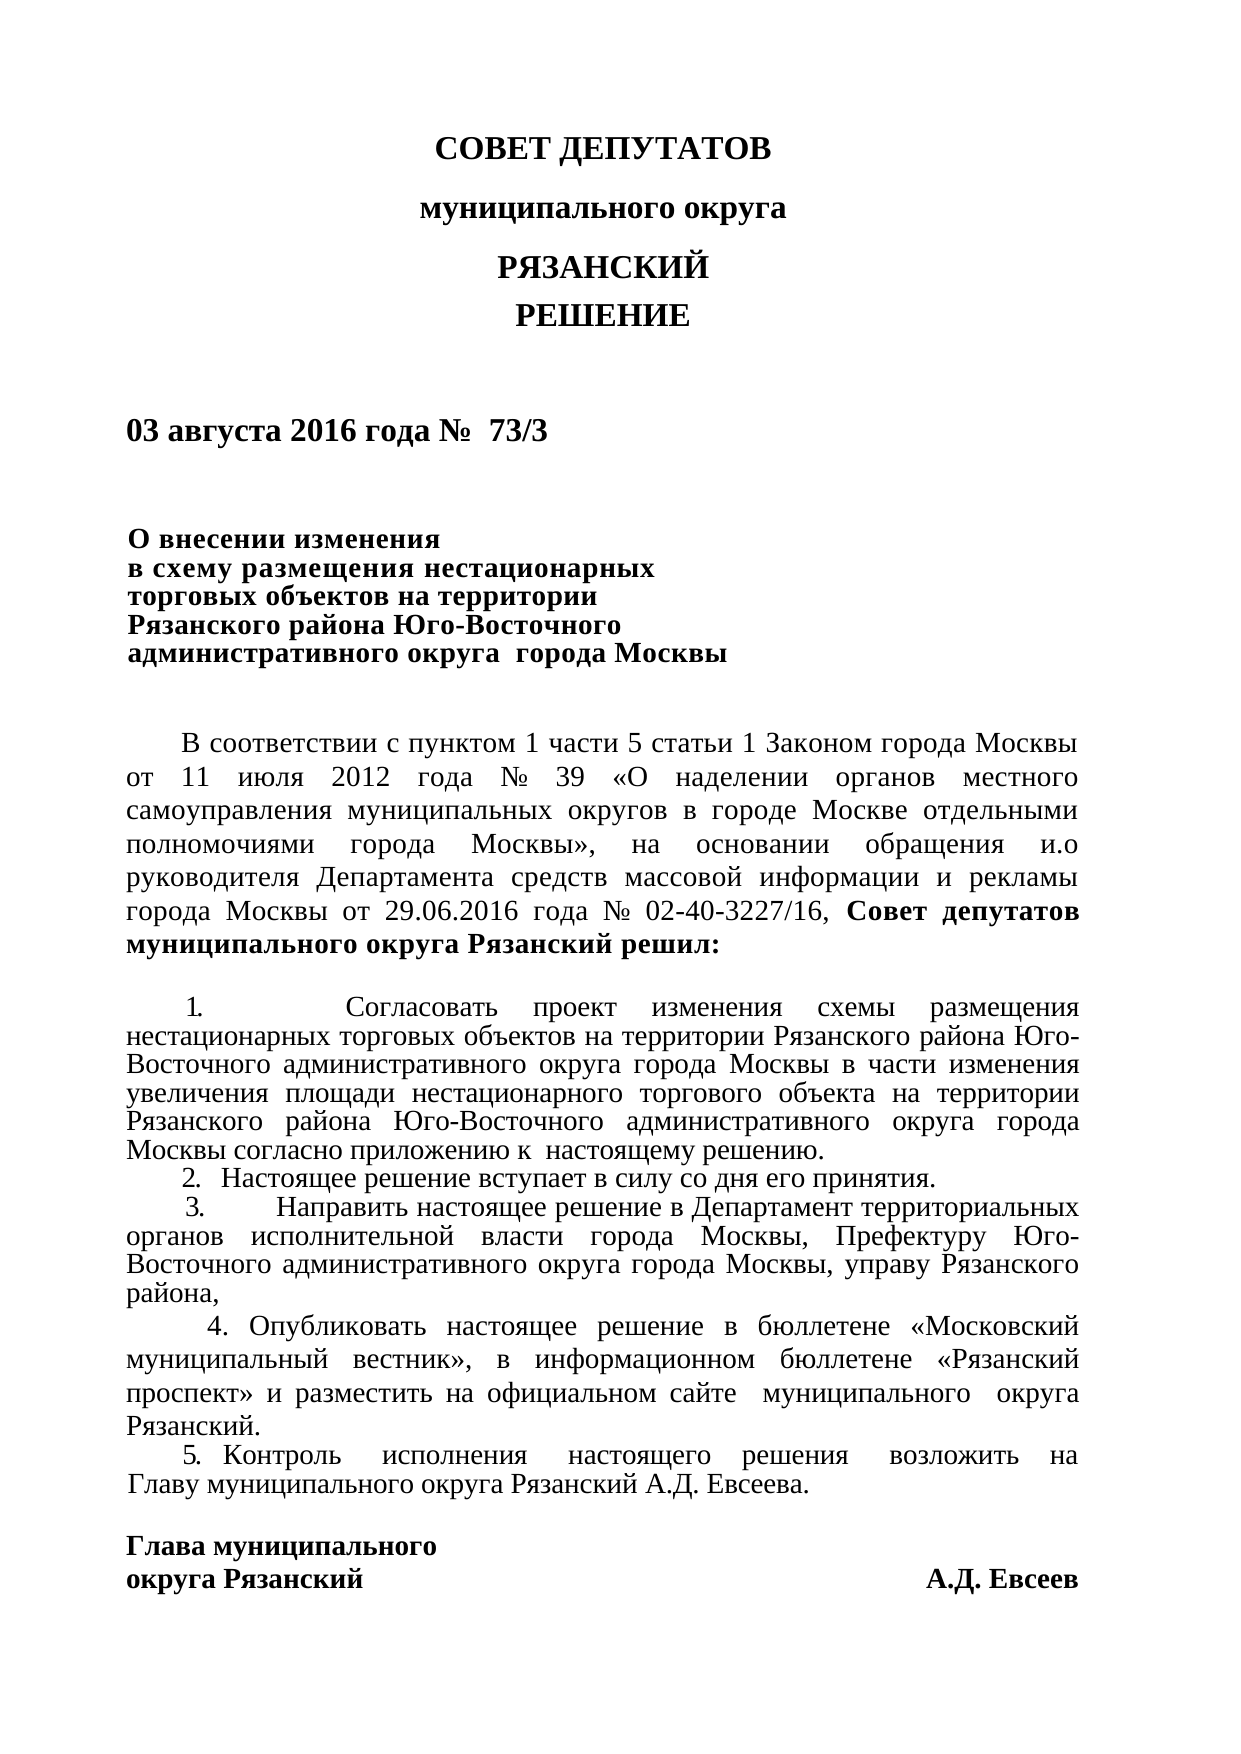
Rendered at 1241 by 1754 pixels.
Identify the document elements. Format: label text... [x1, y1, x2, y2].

text Рязанского района Юго-Восточного [127, 611, 1071, 640]
list Настоящее решение вступает в силу со дня его принятия. [181, 1165, 1080, 1193]
text округа Рязанский А.Д. Евсеев [126, 1561, 1080, 1595]
text муниципального округа [126, 188, 1080, 226]
text 5. Контроль исполнения настоящего решения возложить на Главу муниципального округа Рязанский А.Д. Евсеева. [127, 1442, 1080, 1499]
list Направить настоящее решение в Департамент территориальных органов исполнительной власти города Москвы, Префектуру Юго-Восточного административного округа города Москвы, управу Рязанского района, [126, 1193, 1080, 1308]
text РЯЗАНСКИЙ [126, 247, 1080, 285]
text О внесении изменения [127, 526, 1071, 554]
text РЕШЕНИЕ [126, 296, 1080, 334]
text административного округа города Москвы [127, 640, 1071, 668]
text СОВЕТ ДЕПУТАТОВ [126, 128, 1080, 167]
text Глава муниципального [126, 1528, 1080, 1561]
text В соответствии с пунктом 1 части 5 статьи 1 Законом города Москвы от 11 июля 2012 года № 39 «О наделении органов местного самоуправления муниципальных округов в городе Москве отдельными полномочиями города Москвы», на основании обращения и.о руководителя Департамента средств массовой информации и рекламы города Москвы от 29.06.2016 года № 02-40-3227/16, Совет депутатов муниципального округа Рязанский решил: [126, 725, 1080, 960]
text 03 августа 2016 года № 73/3 [126, 411, 1080, 449]
text торговых объектов на территории [127, 583, 1071, 611]
list Согласовать проект изменения схемы размещения нестационарных торговых объектов на территории Рязанского района Юго-Восточного административного округа города Москвы в части изменения увеличения площади нестационарного торгового объекта на территории Рязанского района Юго-Восточного административного округа города Москвы согласно приложению к настоящему решению. [126, 994, 1080, 1165]
text 4. Опубликовать настоящее решение в бюллетене «Московский муниципальный вестник», в информационном бюллетене «Рязанский проспект» и разместить на официальном сайте муниципального округа Рязанский. [126, 1308, 1080, 1442]
text в схему размещения нестационарных [127, 554, 1071, 583]
